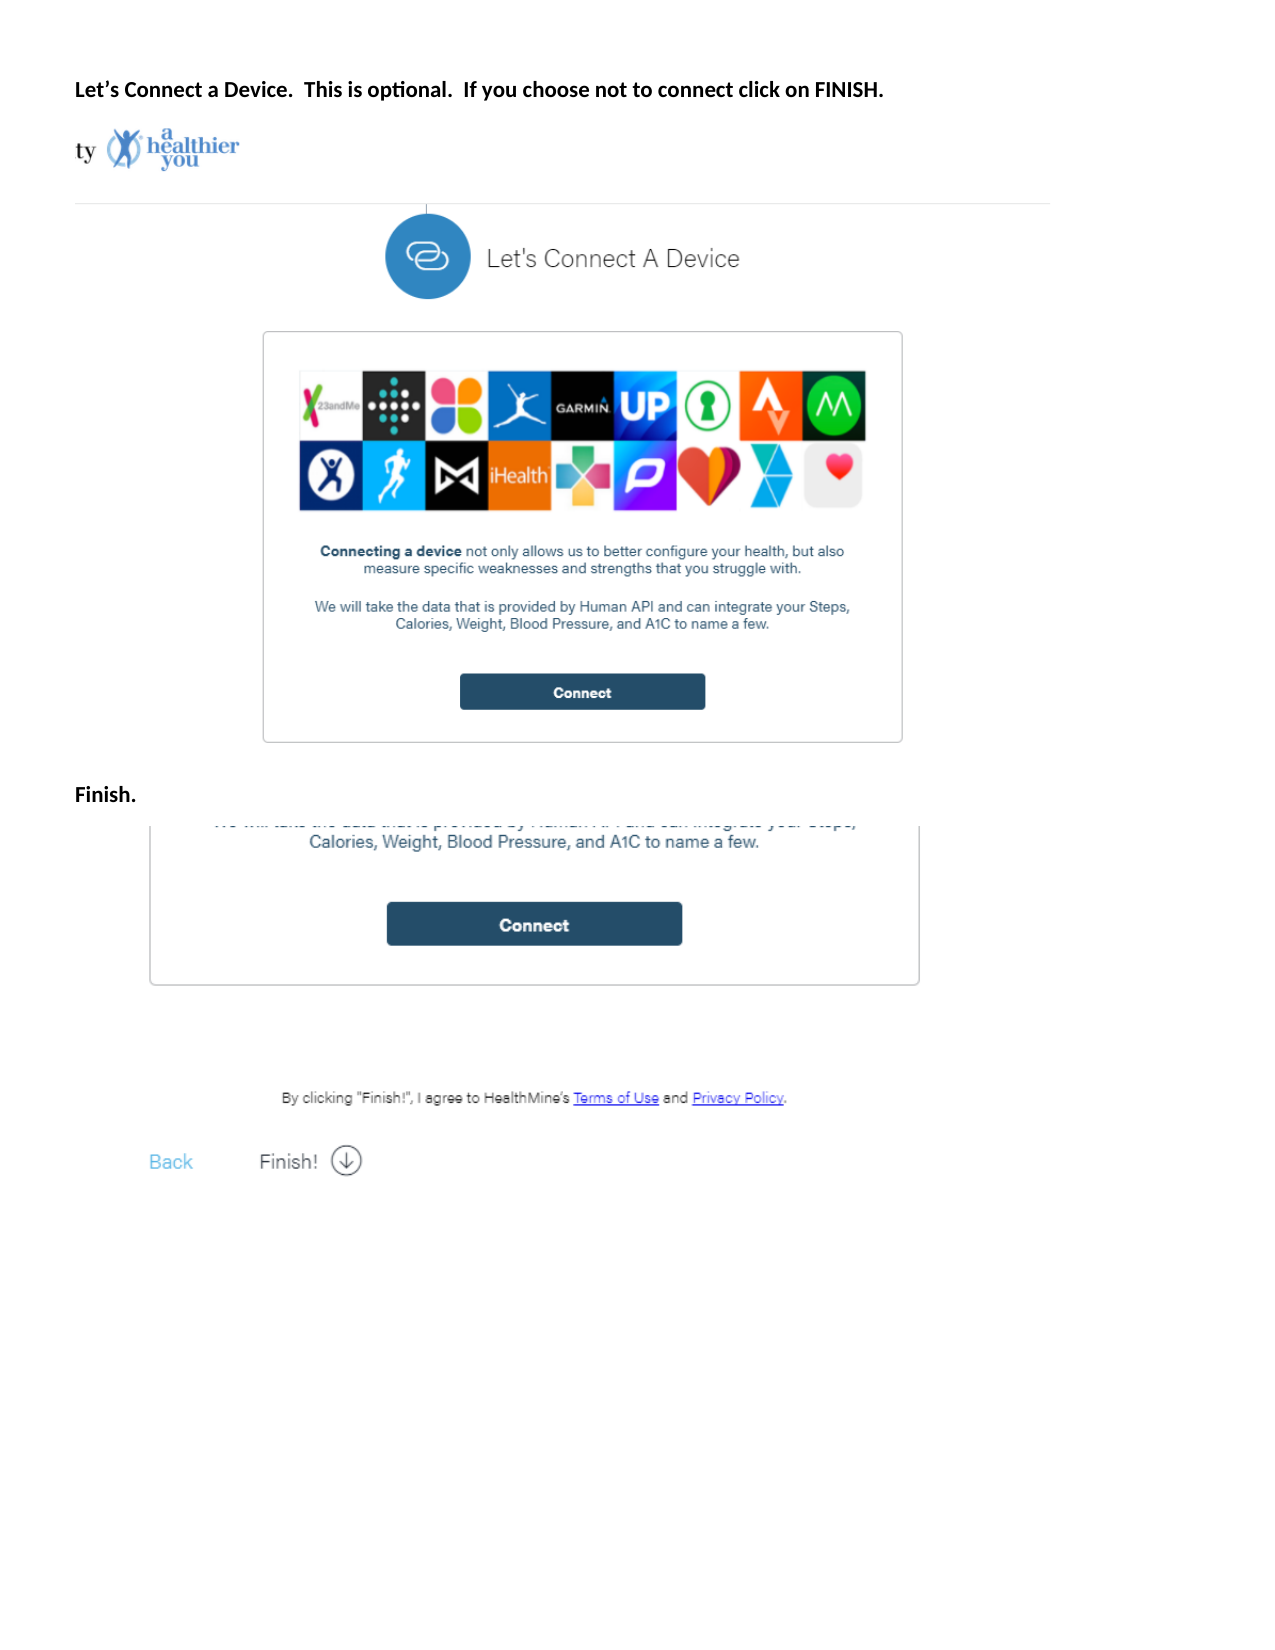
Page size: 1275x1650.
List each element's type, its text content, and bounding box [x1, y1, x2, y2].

text Finish. [75, 780, 1200, 808]
text Let’s Connect a Device. This is optional. If you choose not to connect click on FINISH. [75, 75, 1200, 103]
picture [75, 121, 1050, 761]
picture [75, 826, 1050, 1232]
